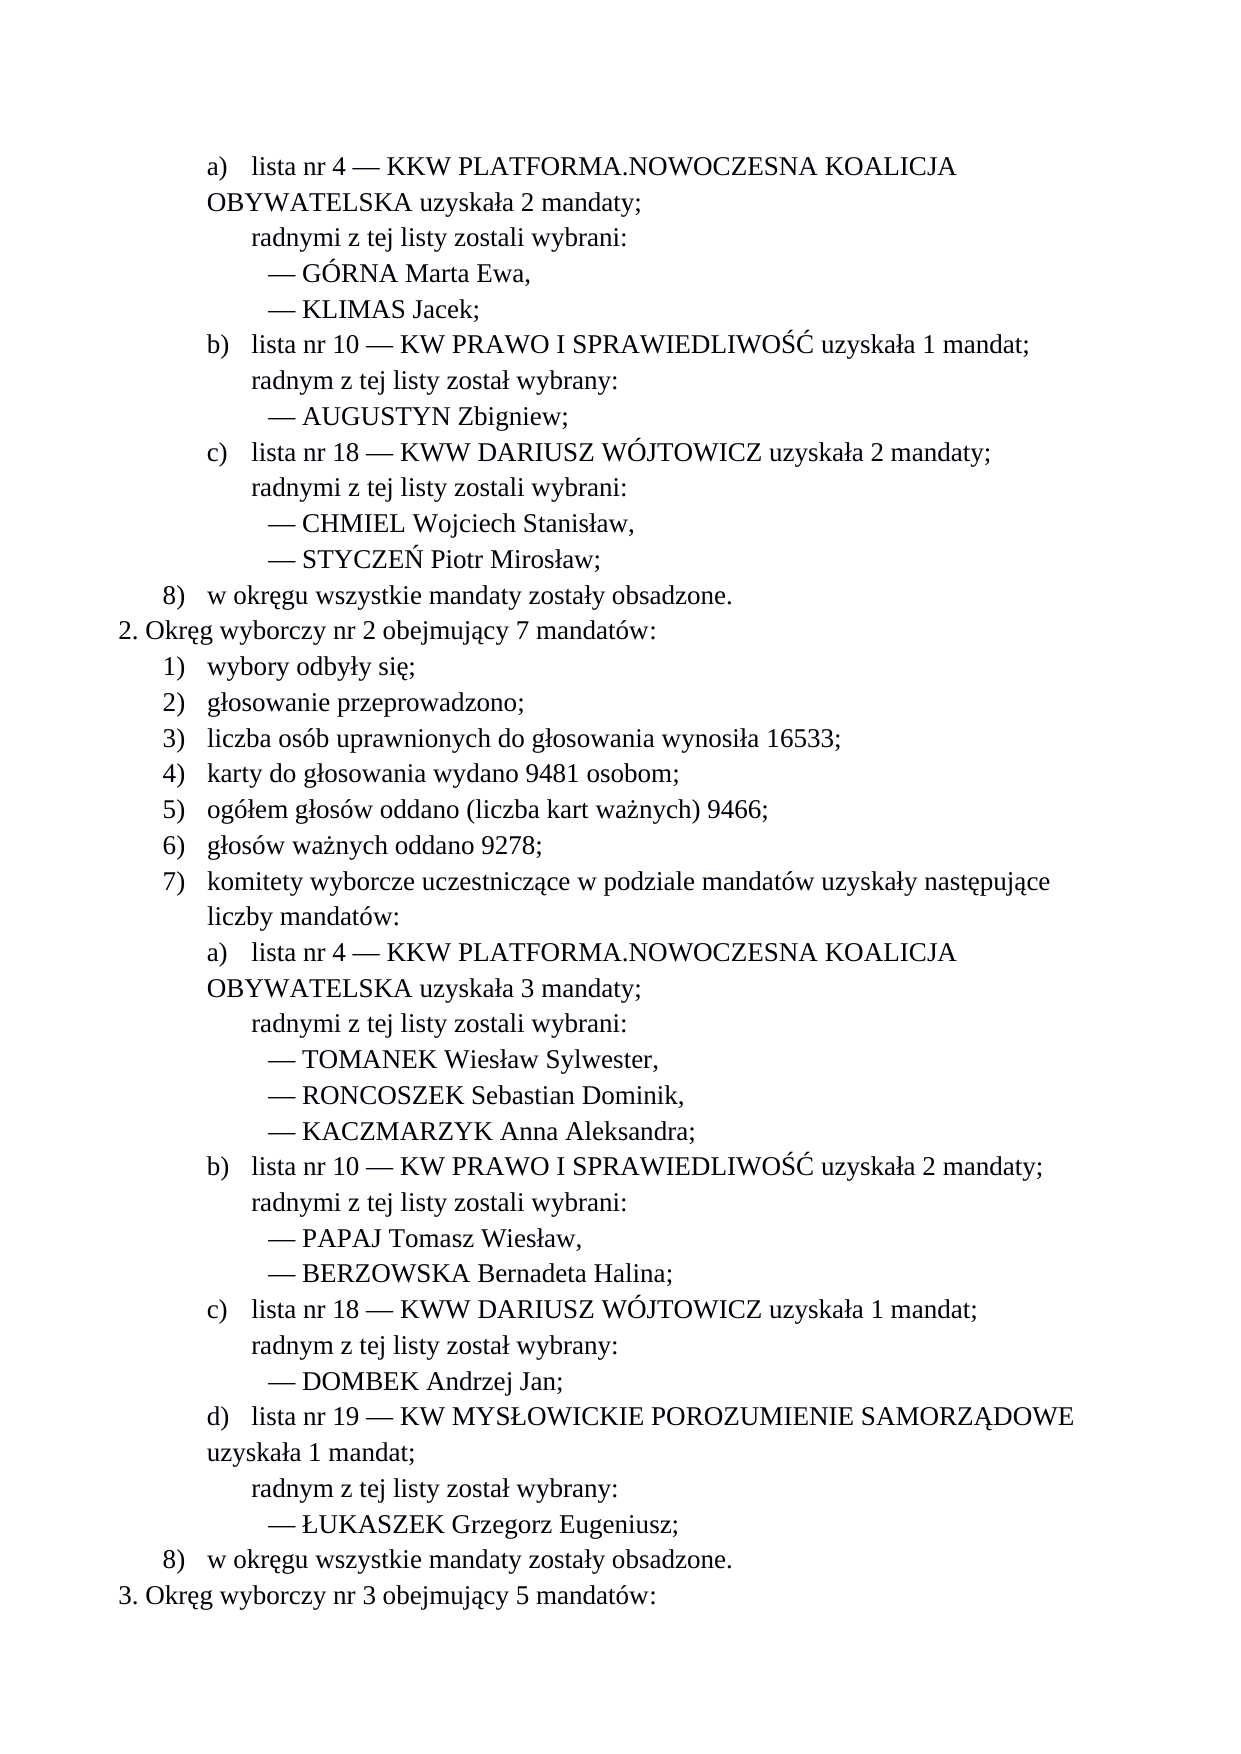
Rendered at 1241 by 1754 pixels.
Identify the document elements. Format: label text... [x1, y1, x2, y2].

text c) lista nr 18 ― KWW DARIUSZ WÓJTOWICZ uzyskała 2 mandaty; [207, 436, 1122, 467]
text c) lista nr 18 ― KWW DARIUSZ WÓJTOWICZ uzyskała 1 mandat; [207, 1293, 1122, 1324]
text a) lista nr 4 ― KKW PLATFORMA.NOWOCZESNA KOALICJA OBYWATELSKA uzyskała 2 mandaty; [207, 150, 1122, 217]
text radnymi z tej listy zostali wybrani: [207, 1186, 1122, 1217]
text a) lista nr 4 ― KKW PLATFORMA.NOWOCZESNA KOALICJA OBYWATELSKA uzyskała 3 mandaty; [207, 936, 1122, 1003]
text b) lista nr 10 ― KW PRAWO I SPRAWIEDLIWOŚĆ uzyskała 2 mandaty; [207, 1150, 1122, 1182]
text 7) komitety wyborcze uczestniczące w podziale mandatów uzyskały następujące liczby mandatów: [162, 864, 1122, 931]
text b) lista nr 10 ― KW PRAWO I SPRAWIEDLIWOŚĆ uzyskała 1 mandat; [207, 329, 1122, 360]
text radnymi z tej listy zostali wybrani: [207, 221, 1122, 253]
text ― RONCOSZEK Sebastian Dominik, [207, 1079, 1122, 1110]
text 5) ogółem głosów oddano (liczba kart ważnych) 9466; [162, 793, 1122, 824]
text ― TOMANEK Wiesław Sylwester, [207, 1043, 1122, 1074]
text ― CHMIEL Wojciech Stanisław, [207, 507, 1122, 538]
text 1) wybory odbyły się; [162, 650, 1122, 681]
text 6) głosów ważnych oddano 9278; [162, 829, 1122, 860]
text 8) w okręgu wszystkie mandaty zostały obsadzone. [162, 1543, 1122, 1574]
text radnym z tej listy został wybrany: [207, 1472, 1122, 1503]
text ― BERZOWSKA Bernadeta Halina; [207, 1258, 1122, 1289]
text 2) głosowanie przeprowadzono; [162, 686, 1122, 717]
text radnymi z tej listy zostali wybrani: [207, 1007, 1122, 1039]
text radnym z tej listy został wybrany: [207, 1329, 1122, 1360]
text radnymi z tej listy zostali wybrani: [207, 472, 1122, 503]
text 3. Okręg wyborczy nr 3 obejmujący 5 mandatów: [118, 1579, 1122, 1610]
text 2. Okręg wyborczy nr 2 obejmujący 7 mandatów: [118, 614, 1122, 646]
text ― DOMBEK Andrzej Jan; [207, 1365, 1122, 1396]
text ― GÓRNA Marta Ewa, [207, 257, 1122, 288]
text 3) liczba osób uprawnionych do głosowania wynosiła 16533; [162, 722, 1122, 753]
text ― AUGUSTYN Zbigniew; [207, 400, 1122, 431]
text ― PAPAJ Tomasz Wiesław, [207, 1222, 1122, 1253]
text radnym z tej listy został wybrany: [207, 364, 1122, 396]
text d) lista nr 19 ― KW MYSŁOWICKIE POROZUMIENIE SAMORZĄDOWE uzyskała 1 mandat; [207, 1401, 1122, 1467]
text ― STYCZEŃ Piotr Mirosław; [207, 543, 1122, 574]
text 4) karty do głosowania wydano 9481 osobom; [162, 757, 1122, 788]
text ― ŁUKASZEK Grzegorz Eugeniusz; [207, 1508, 1122, 1539]
text ― KACZMARZYK Anna Aleksandra; [207, 1115, 1122, 1146]
text ― KLIMAS Jacek; [207, 293, 1122, 324]
text 8) w okręgu wszystkie mandaty zostały obsadzone. [162, 579, 1122, 610]
